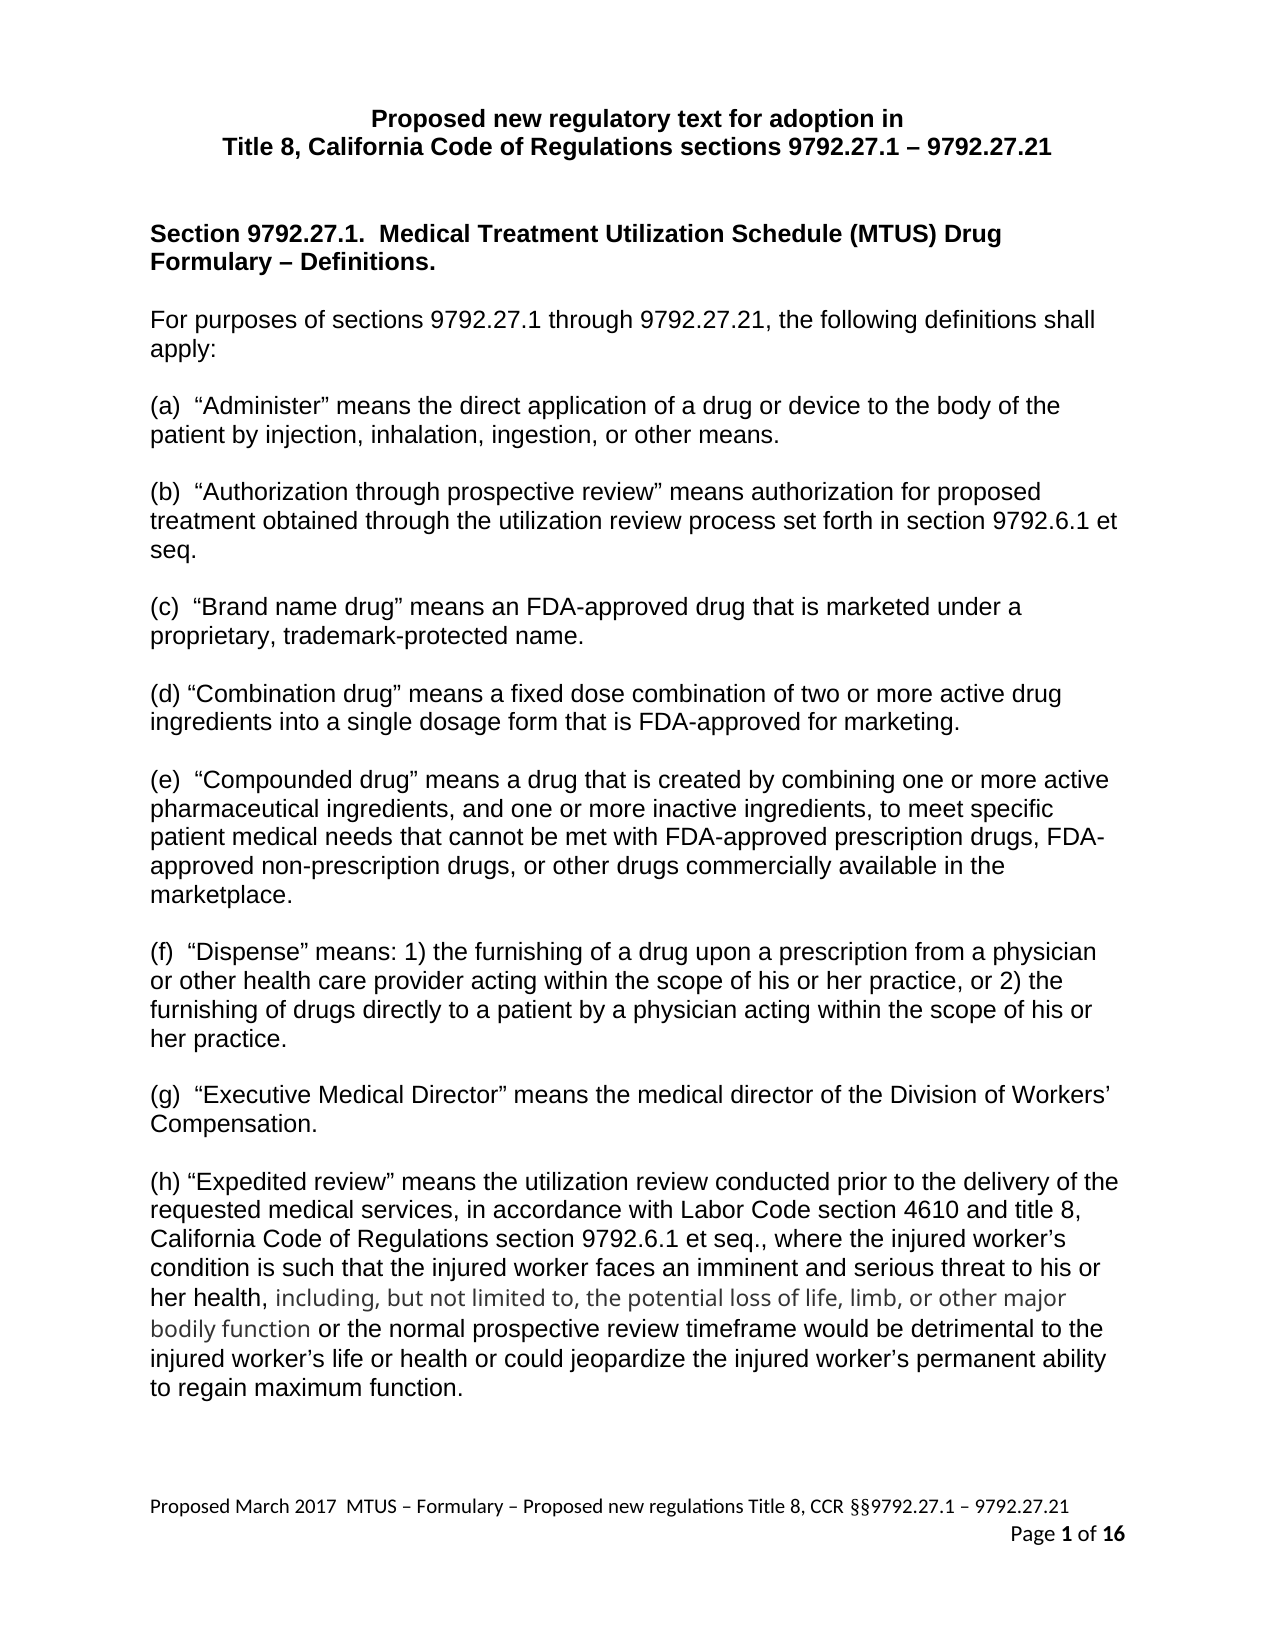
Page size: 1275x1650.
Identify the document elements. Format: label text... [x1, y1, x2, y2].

text (c) “Brand name drug” means an FDA-approved drug that is marketed under a proprietary, trademark-protected name. [150, 592, 1125, 650]
text Proposed new regulatory text for adoption in [150, 103, 1125, 132]
text (b) “Authorization through prospective review” means authorization for proposed treatment obtained through the utilization review process set forth in section 9792.6.1 et seq. [150, 477, 1125, 563]
text (h) “Expedited review” means the utilization review conducted prior to the delivery of the requested medical services, in accordance with Labor Code section 4610 and title 8, California Code of Regulations section 9792.6.1 et seq., where the injured worker’s condition is such that the injured worker faces an imminent and serious threat to his or her health, including, but not limited to, the potential loss of life, limb, or other major bodily function or the normal prospective review timeframe would be detrimental to the injured worker’s life or health or could jeopardize the injured worker’s permanent ability to regain maximum function. [150, 1167, 1125, 1402]
text For purposes of sections 9792.27.1 through 9792.27.21, the following definitions shall apply: [150, 305, 1125, 362]
text (d) “Combination drug” means a fixed dose combination of two or more active drug ingredients into a single dosage form that is FDA-approved for marketing. [150, 678, 1125, 736]
text (a) “Administer” means the direct application of a drug or device to the body of the patient by injection, inhalation, ingestion, or other means. [150, 391, 1125, 448]
text (e) “Compounded drug” means a drug that is created by combining one or more active pharmaceutical ingredients, and one or more inactive ingredients, to meet specific patient medical needs that cannot be met with FDA-approved prescription drugs, FDA-approved non-prescription drugs, or other drugs commercially available in the marketplace. [150, 765, 1125, 908]
text (f) “Dispense” means: 1) the furnishing of a drug upon a prescription from a physician or other health care provider acting within the scope of his or her practice, or 2) the furnishing of drugs directly to a patient by a physician acting within the scope of his or her practice. [150, 937, 1125, 1052]
text Section 9792.27.1. Medical Treatment Utilization Schedule (MTUS) Drug Formulary – Definitions. [150, 218, 1125, 276]
text Title 8, California Code of Regulations sections 9792.27.1 – 9792.27.21 [150, 132, 1125, 161]
text (g) “Executive Medical Director” means the medical director of the Division of Workers’ Compensation. [150, 1080, 1125, 1138]
